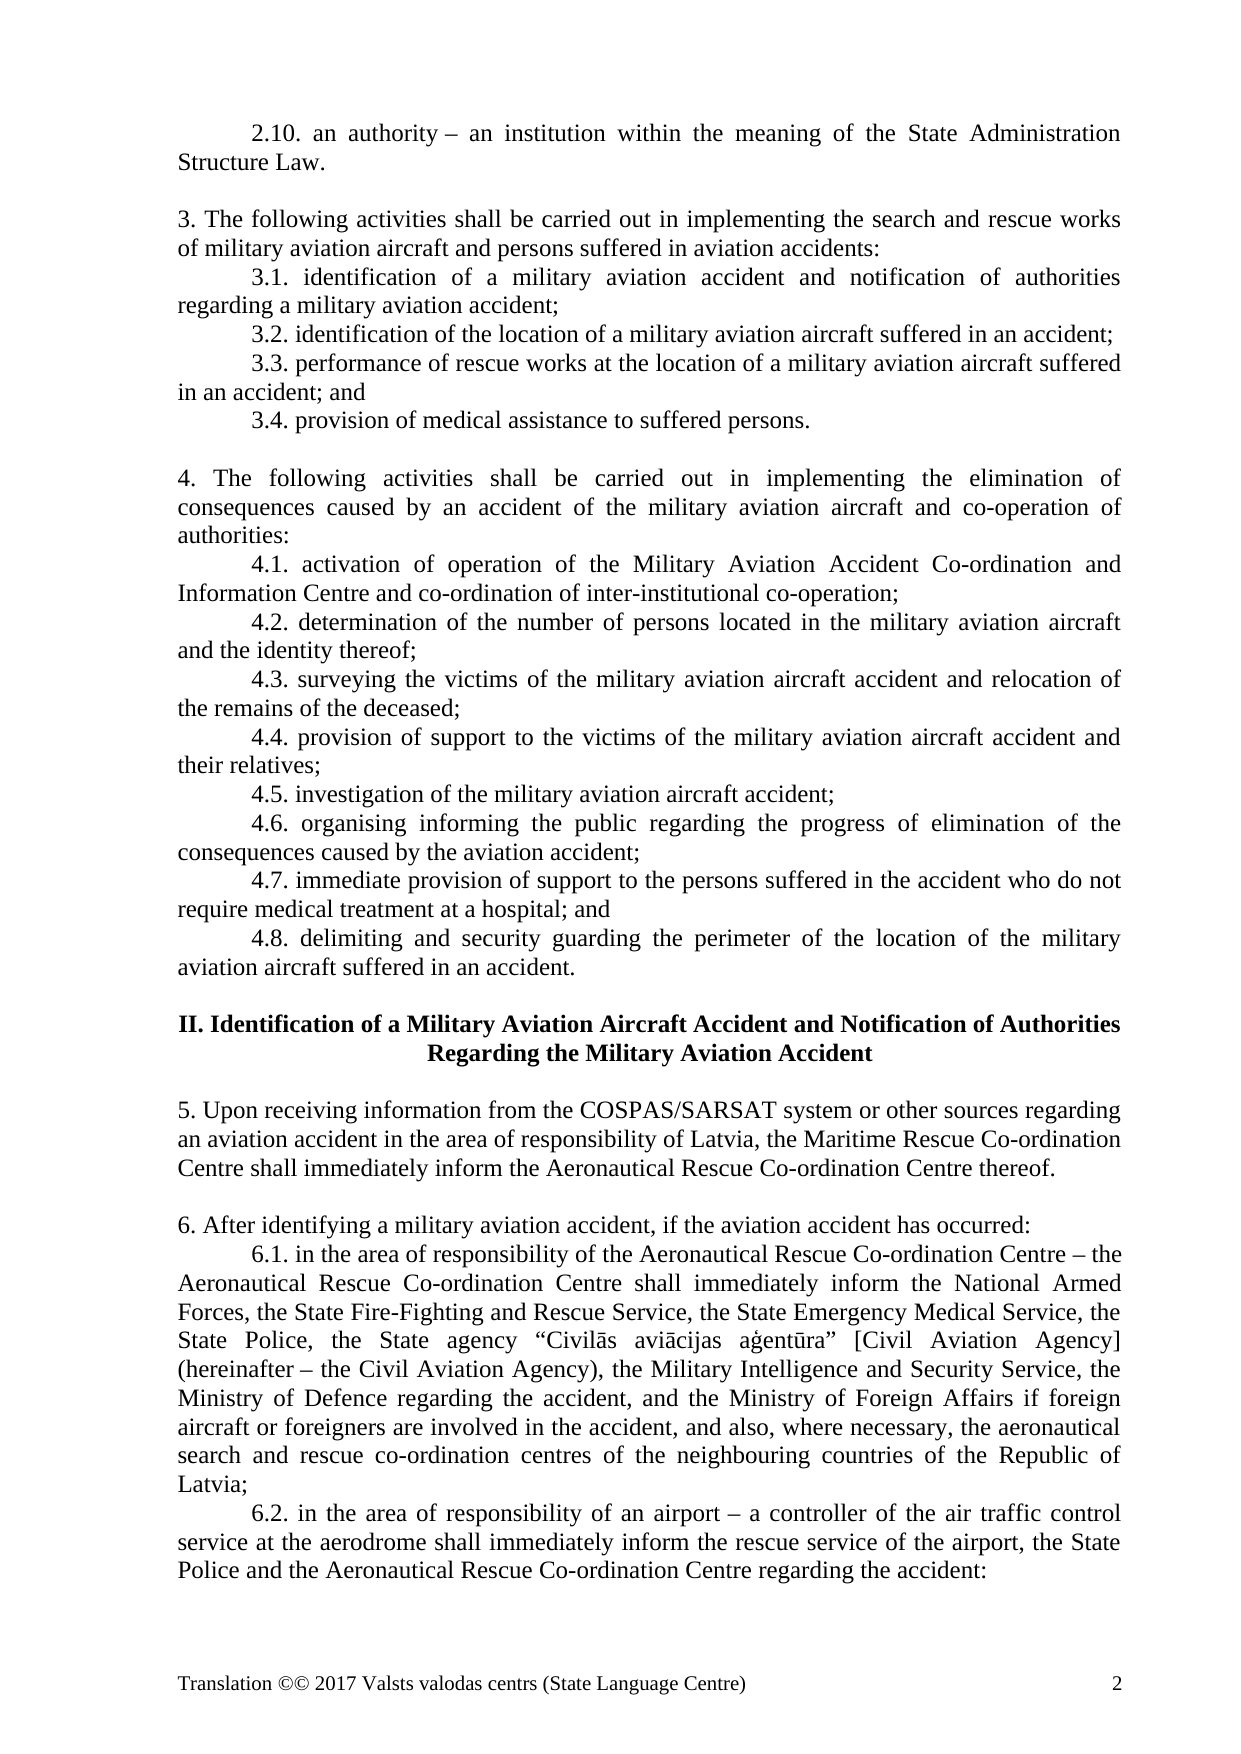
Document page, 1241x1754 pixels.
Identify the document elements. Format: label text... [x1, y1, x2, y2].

text 4.5. investigation of the military aviation aircraft accident; [177, 779, 1122, 808]
text 4.7. immediate provision of support to the persons suffered in the accident who do not require medical treatment at a hospital; and [177, 866, 1122, 923]
text 4.6. organising informing the public regarding the progress of elimination of the consequences caused by the aviation accident; [177, 808, 1122, 866]
text 3.3. performance of rescue works at the location of a military aviation aircraft suffered in an accident; and [177, 348, 1122, 406]
text 3.2. identification of the location of a military aviation aircraft suffered in an accident; [177, 319, 1122, 348]
text 4. The following activities shall be carried out in implementing the elimination of consequences caused by an accident of the military aviation aircraft and co-operation of authorities: [177, 463, 1122, 549]
text 3.4. provision of medical assistance to suffered persons. [177, 406, 1122, 434]
text 4.8. delimiting and security guarding the perimeter of the location of the military aviation aircraft suffered in an accident. [177, 923, 1122, 981]
text 6.2. in the area of responsibility of an airport – a controller of the air traffic control service at the aerodrome shall immediately inform the rescue service of the airport, the State Police and the Aeronautical Rescue Co-ordination Centre regarding the accident: [177, 1498, 1122, 1584]
text 4.4. provision of support to the victims of the military aviation aircraft accident and their relatives; [177, 722, 1122, 779]
text 6. After identifying a military aviation accident, if the aviation accident has occurred: [177, 1211, 1122, 1239]
text 3.1. identification of a military aviation accident and notification of authorities regarding a military aviation accident; [177, 262, 1122, 319]
text 2.10. an authority – an institution within the meaning of the State Administration Structure Law. [177, 118, 1122, 176]
text 4.3. surveying the victims of the military aviation aircraft accident and relocation of the remains of the deceased; [177, 664, 1122, 722]
text 4.2. determination of the number of persons located in the military aviation aircraft and the identity thereof; [177, 607, 1122, 664]
text 4.1. activation of operation of the Military Aviation Accident Co-ordination and Information Centre and co-ordination of inter-institutional co-operation; [177, 549, 1122, 607]
text II. Identification of a Military Aviation Aircraft Accident and Notification of Authorities Regarding the Military Aviation Accident [177, 1009, 1122, 1067]
text 3. The following activities shall be carried out in implementing the search and rescue works of military aviation aircraft and persons suffered in aviation accidents: [177, 204, 1122, 262]
text 6.1. in the area of responsibility of the Aeronautical Rescue Co-ordination Centre – the Aeronautical Rescue Co-ordination Centre shall immediately inform the National Armed Forces, the State Fire-Fighting and Rescue Service, the State Emergency Medical Service, the State Police, the State agency “Civilās aviācijas aģentūra” [Civil Aviation Agency] (hereinafter – the Civil Aviation Agency), the Military Intelligence and Security Service, the Ministry of Defence regarding the accident, and the Ministry of Foreign Affairs if foreign aircraft or foreigners are involved in the accident, and also, where necessary, the aeronautical search and rescue co-ordination centres of the neighbouring countries of the Republic of Latvia; [177, 1239, 1122, 1498]
text 5. Upon receiving information from the COSPAS/SARSAT system or other sources regarding an aviation accident in the area of responsibility of Latvia, the Maritime Rescue Co-ordination Centre shall immediately inform the Aeronautical Rescue Co-ordination Centre thereof. [177, 1096, 1122, 1182]
